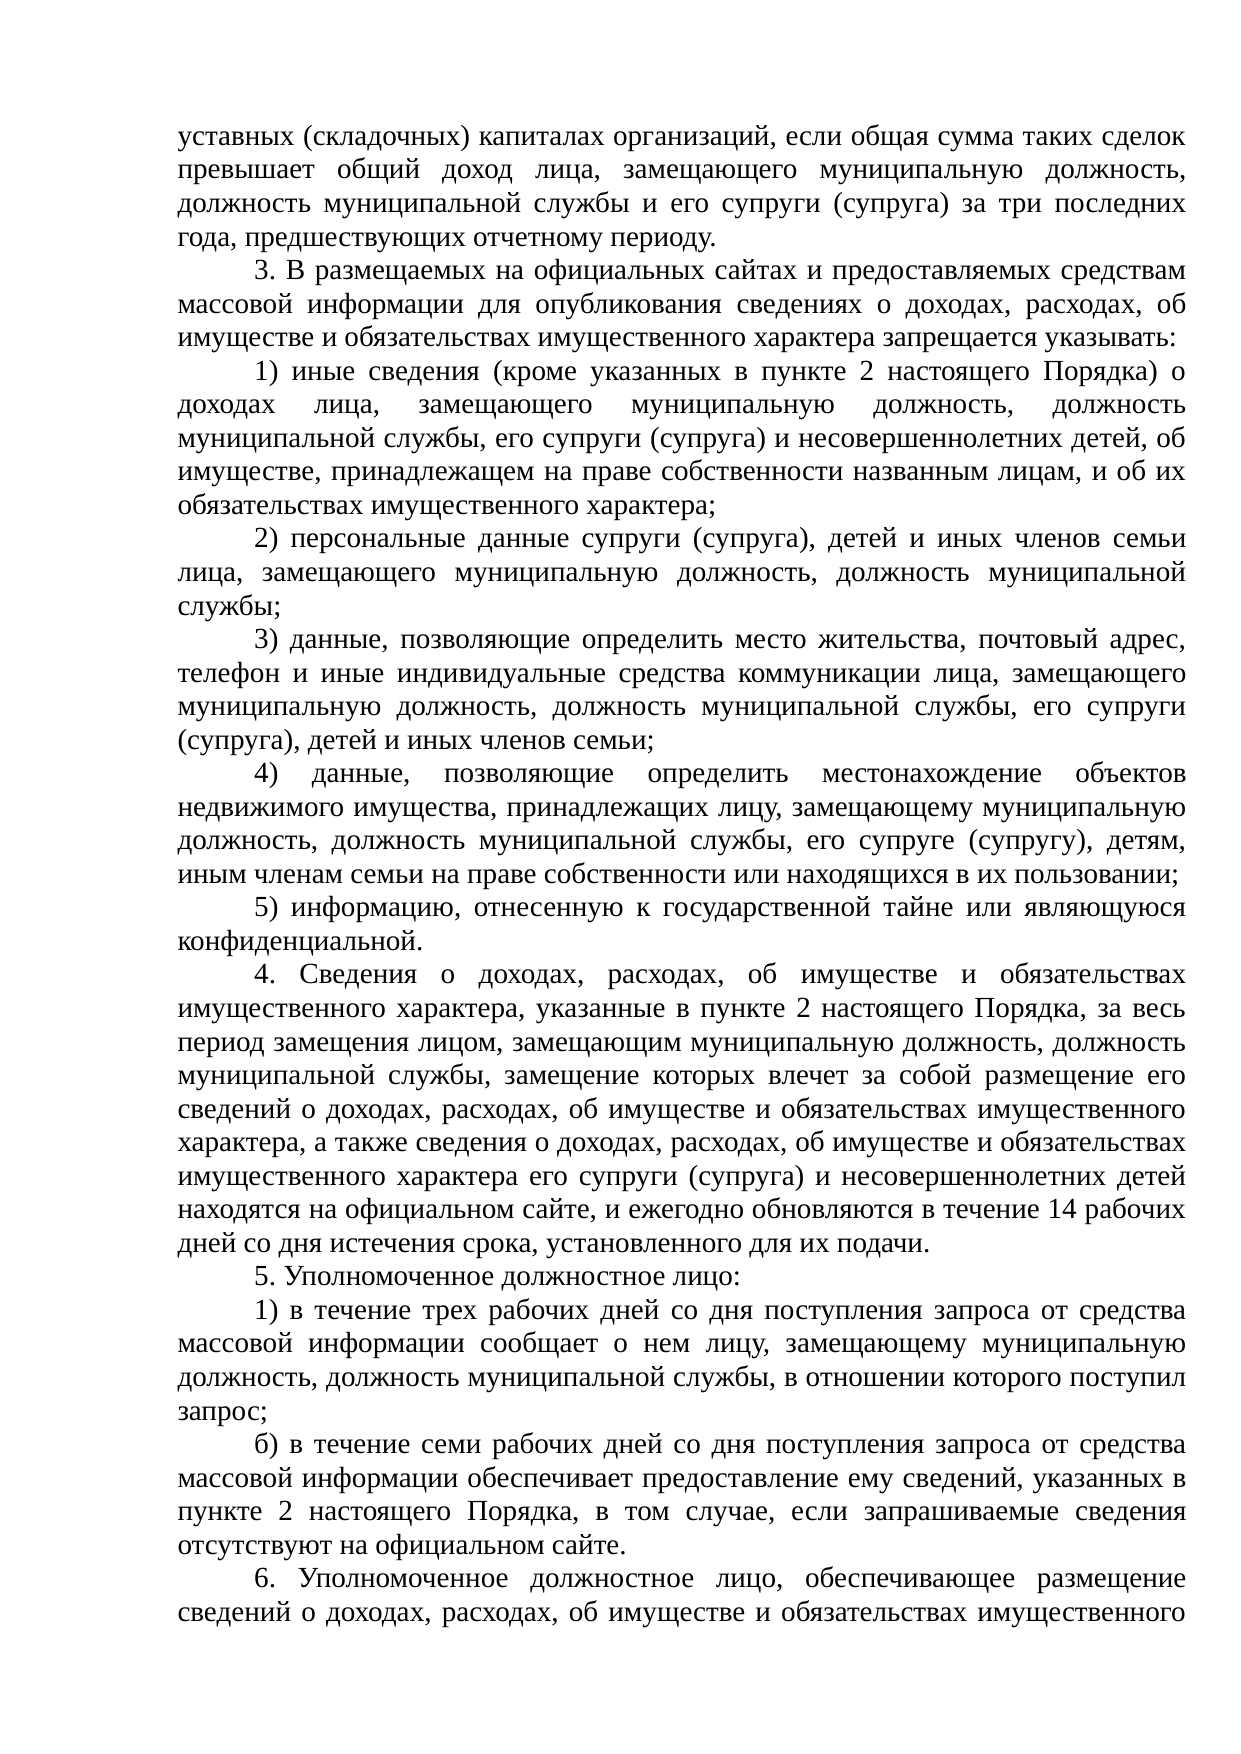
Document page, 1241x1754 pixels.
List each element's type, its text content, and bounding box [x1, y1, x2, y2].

text 1) иные сведения (кроме указанных в пункте 2 настоящего Порядка) о доходах лица, замещающего муниципальную должность, должность муниципальной службы, его супруги (супруга) и несовершеннолетних детей, об имуществе, принадлежащем на праве собственности названным лицам, и об их обязательствах имущественного характера; [177, 353, 1187, 521]
text 2) персональные данные супруги (супруга), детей и иных членов семьи лица, замещающего муниципальную должность, должность муниципальной службы; [177, 521, 1187, 621]
text 5) информацию, отнесенную к государственной тайне или являющуюся конфиденциальной. [177, 889, 1187, 957]
text 4. Сведения о доходах, расходах, об имуществе и обязательствах имущественного характера, указанные в пункте 2 настоящего Порядка, за весь период замещения лицом, замещающим муниципальную должность, должность муниципальной службы, замещение которых влечет за собой размещение его сведений о доходах, расходах, об имуществе и обязательствах имущественного характера, а также сведения о доходах, расходах, об имуществе и обязательствах имущественного характера его супруги (супруга) и несовершеннолетних детей находятся на официальном сайте, и ежегодно обновляются в течение 14 рабочих дней со дня истечения срока, установленного для их подачи. [177, 957, 1187, 1258]
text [177, 1560, 1187, 1627]
text 3. В размещаемых на официальных сайтах и предоставляемых средствам массовой информации для опубликования сведениях о доходах, расходах, об имуществе и обязательствах имущественного характера запрещается указывать: [177, 252, 1187, 353]
text 4) данные, позволяющие определить местонахождение объектов недвижимого имущества, принадлежащих лицу, замещающему муниципальную должность, должность муниципальной службы, его супруге (супругу), детям, иным членам семьи на праве собственности или находящихся в их пользовании; [177, 755, 1187, 889]
text 3) данные, позволяющие определить место жительства, почтовый адрес, телефон и иные индивидуальные средства коммуникации лица, замещающего муниципальную должность, должность муниципальной службы, его супруги (супруга), детей и иных членов семьи; [177, 621, 1187, 755]
text 1) в течение трех рабочих дней со дня поступления запроса от средства массовой информации сообщает о нем лицу, замещающему муниципальную должность, должность муниципальной службы, в отношении которого поступил запрос; [177, 1292, 1187, 1426]
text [177, 118, 1187, 252]
text б) в течение семи рабочих дней со дня поступления запроса от средства массовой информации обеспечивает предоставление ему сведений, указанных в пункте 2 настоящего Порядка, в том случае, если запрашиваемые сведения отсутствуют на официальном сайте. [177, 1426, 1187, 1560]
text 5. Уполномоченное должностное лицо: [177, 1258, 1187, 1292]
